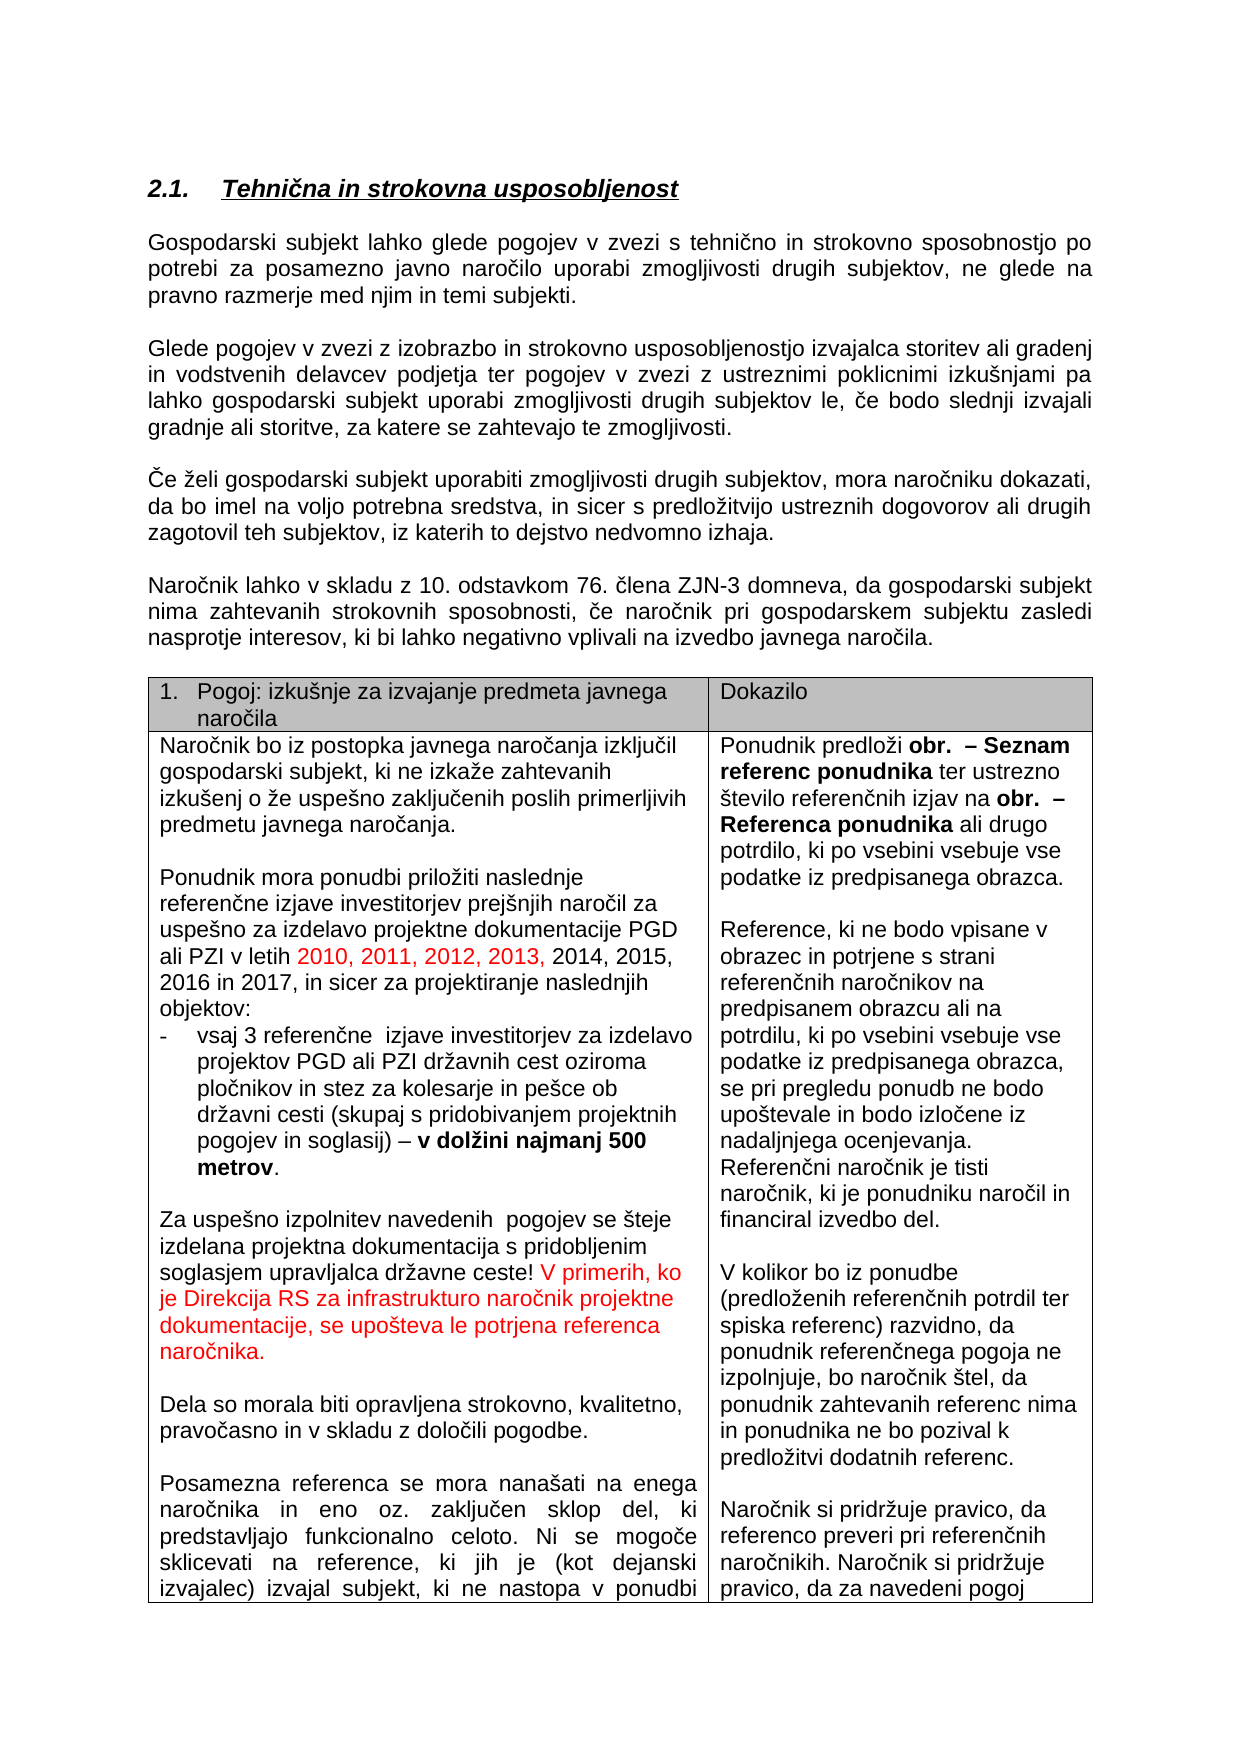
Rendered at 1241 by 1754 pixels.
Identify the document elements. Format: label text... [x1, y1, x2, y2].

list Tehnična in strokovna usposobljenost [148, 174, 1093, 203]
text Gospodarski subjekt lahko glede pogojev v zvezi s tehnično in strokovno sposobnostjo po potrebi za posamezno javno naročilo uporabi zmogljivosti drugih subjektov, ne glede na pravno razmerje med njim in temi subjekti. [148, 229, 1093, 308]
text Glede pogojev v zvezi z izobrazbo in strokovno usposobljenostjo izvajalca storitev ali gradenj in vodstvenih delavcev podjetja ter pogojev v zvezi z ustreznimi poklicnimi izkušnjami pa lahko gospodarski subjekt uporabi zmogljivosti drugih subjektov le, če bodo slednji izvajali gradnje ali storitve, za katere se zahtevajo te zmogljivosti. [148, 334, 1093, 440]
text Naročnik lahko v skladu z 10. odstavkom 76. člena ZJN-3 domneva, da gospodarski subjekt nima zahtevanih strokovnih sposobnosti, če naročnik pri gospodarskem subjektu zasledi nasprotje interesov, ki bi lahko negativno vplivali na izvedbo javnega naročila. [148, 572, 1093, 651]
table_header Pogoj: izkušnje za izvajanje predmeta javnega naročila [149, 678, 708, 731]
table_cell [709, 732, 1092, 1602]
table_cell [149, 732, 708, 1602]
table_header Dokazilo [709, 678, 1092, 731]
text Če želi gospodarski subjekt uporabiti zmogljivosti drugih subjektov, mora naročniku dokazati, da bo imel na voljo potrebna sredstva, in sicer s predložitvijo ustreznih dogovorov ali drugih zagotovil teh subjektov, iz katerih to dejstvo nedvomno izhaja. [148, 466, 1093, 545]
